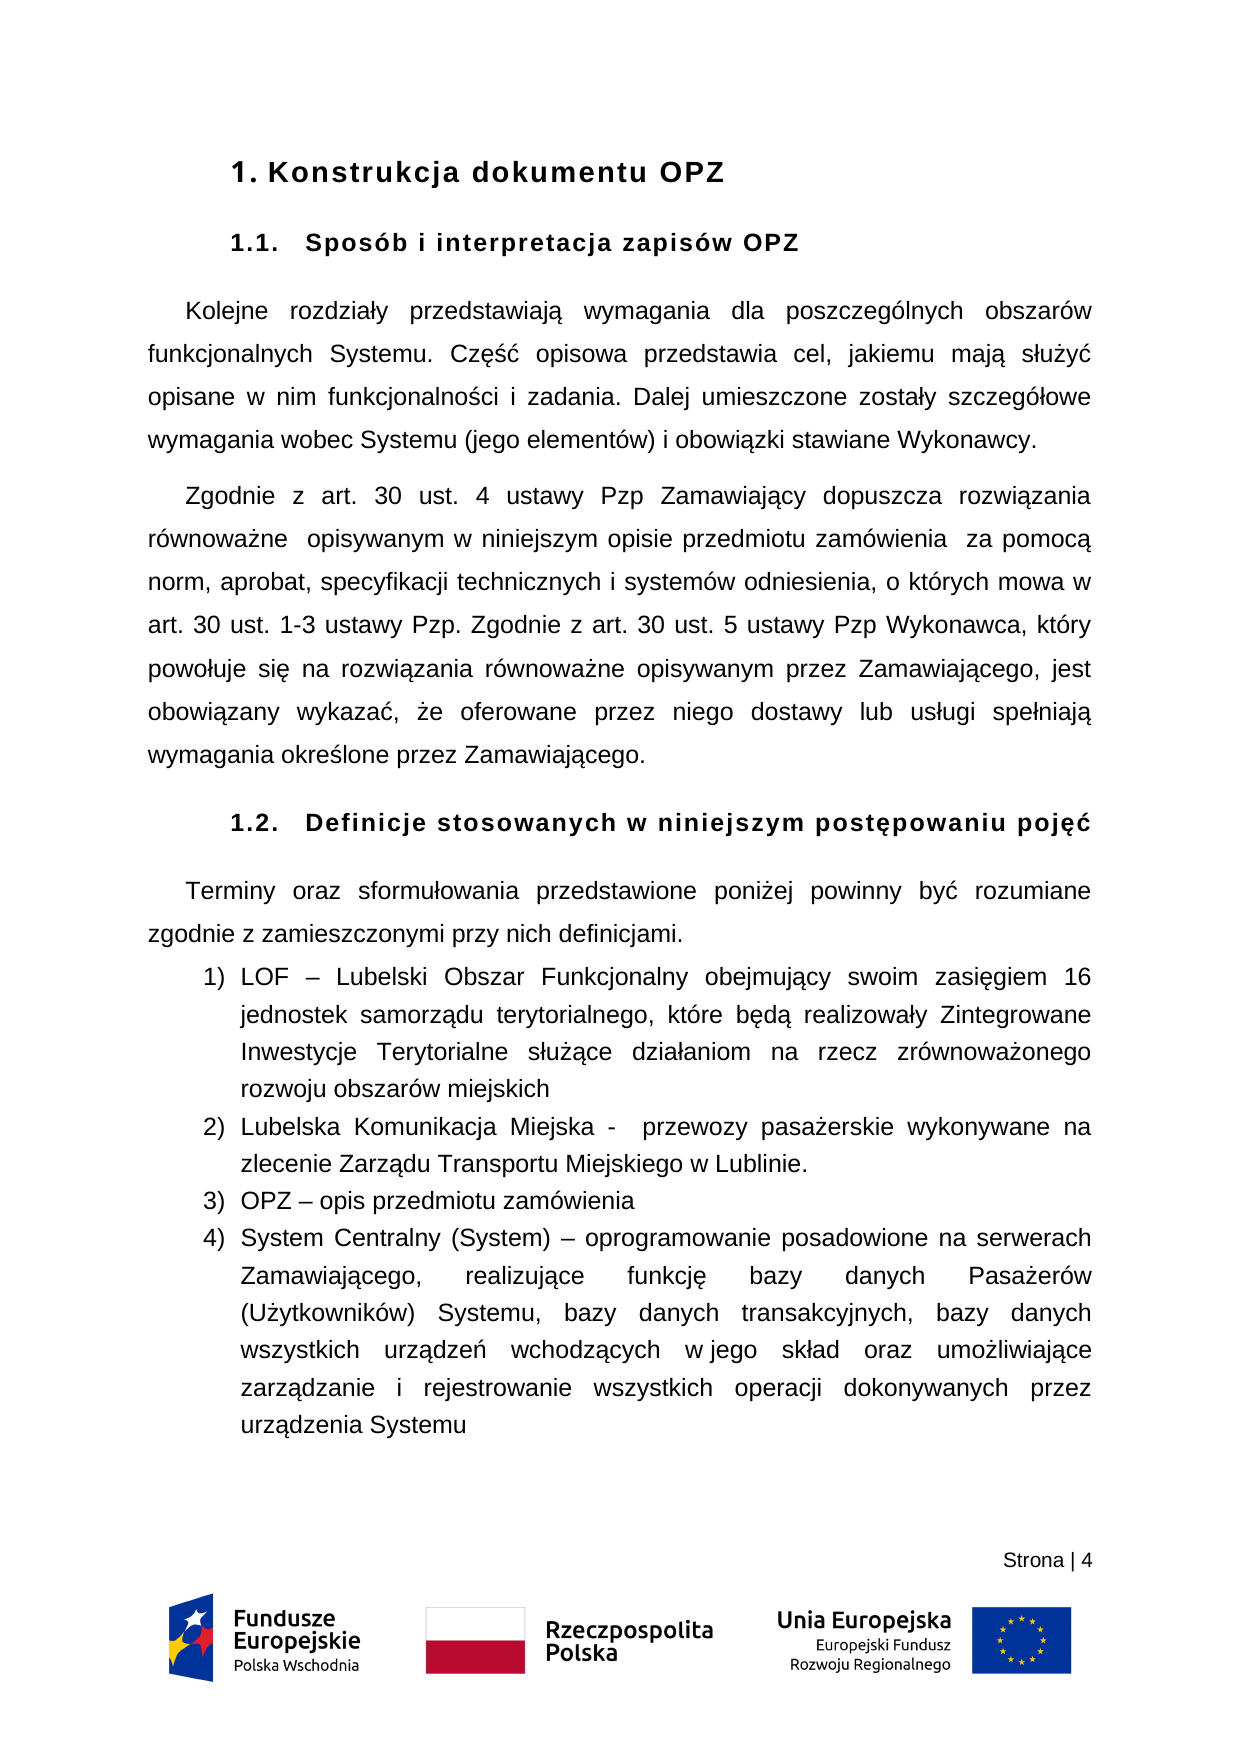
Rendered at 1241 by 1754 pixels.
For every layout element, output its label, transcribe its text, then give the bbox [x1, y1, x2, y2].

subtitle Sposób i interpretacja zapisów OPZ [230, 228, 1093, 257]
text LOF – Lubelski Obszar Funkcjonalny obejmujący swoim zasięgiem 16 jednostek samorządu terytorialnego, które będą realizowały Zintegrowane Inwestycje Terytorialne służące działaniom na rzecz zrównoważonego rozwoju obszarów miejskich [203, 962, 1093, 1103]
text Lubelska Komunikacja Miejska - przewozy pasażerskie wykonywane na zlecenie Zarządu Transportu Miejskiego w Lublinie. [203, 1111, 1093, 1177]
text System Centralny (System) – oprogramowanie posadowione na serwerach Zamawiającego, realizujące funkcję bazy danych Pasażerów (Użytkowników) Systemu, bazy danych transakcyjnych, bazy danych wszystkich urządzeń wchodzących w jego skład oraz umożliwiające zarządzanie i rejestrowanie wszystkich operacji dokonywanych przez urządzenia Systemu [203, 1223, 1093, 1438]
text OPZ – opis przedmiotu zamówienia [203, 1186, 1093, 1215]
text Terminy oraz sformułowania przedstawione poniżej powinny być rozumiane zgodnie z zamieszczonymi przy nich definicjami. [148, 876, 1093, 948]
list Definicje stosowanych w niniejszym postępowaniu pojęć [230, 808, 1093, 837]
subtitle Konstrukcja dokumentu OPZ [230, 151, 1093, 191]
text Zgodnie z art. 30 ust. 4 ustawy Pzp Zamawiający dopuszcza rozwiązania równoważne opisywanym w niniejszym opisie przedmiotu zamówienia za pomocą norm, aprobat, specyfikacji technicznych i systemów odniesienia, o których mowa w art. 30 ust. 1-3 ustawy Pzp. Zgodnie z art. 30 ust. 5 ustawy Pzp Wykonawca, który powołuje się na rozwiązania równoważne opisywanym przez Zamawiającego, jest obowiązany wykazać, że oferowane przez niego dostawy lub usługi spełniają wymagania określone przez Zamawiającego. [148, 481, 1093, 768]
text Kolejne rozdziały przedstawiają wymagania dla poszczególnych obszarów funkcjonalnych Systemu. Część opisowa przedstawia cel, jakiemu mają służyć opisane w nim funkcjonalności i zadania. Dalej umieszczone zostały szczegółowe wymagania wobec Systemu (jego elementów) i obowiązki stawiane Wykonawcy. [148, 296, 1093, 454]
picture [147, 1572, 1093, 1704]
